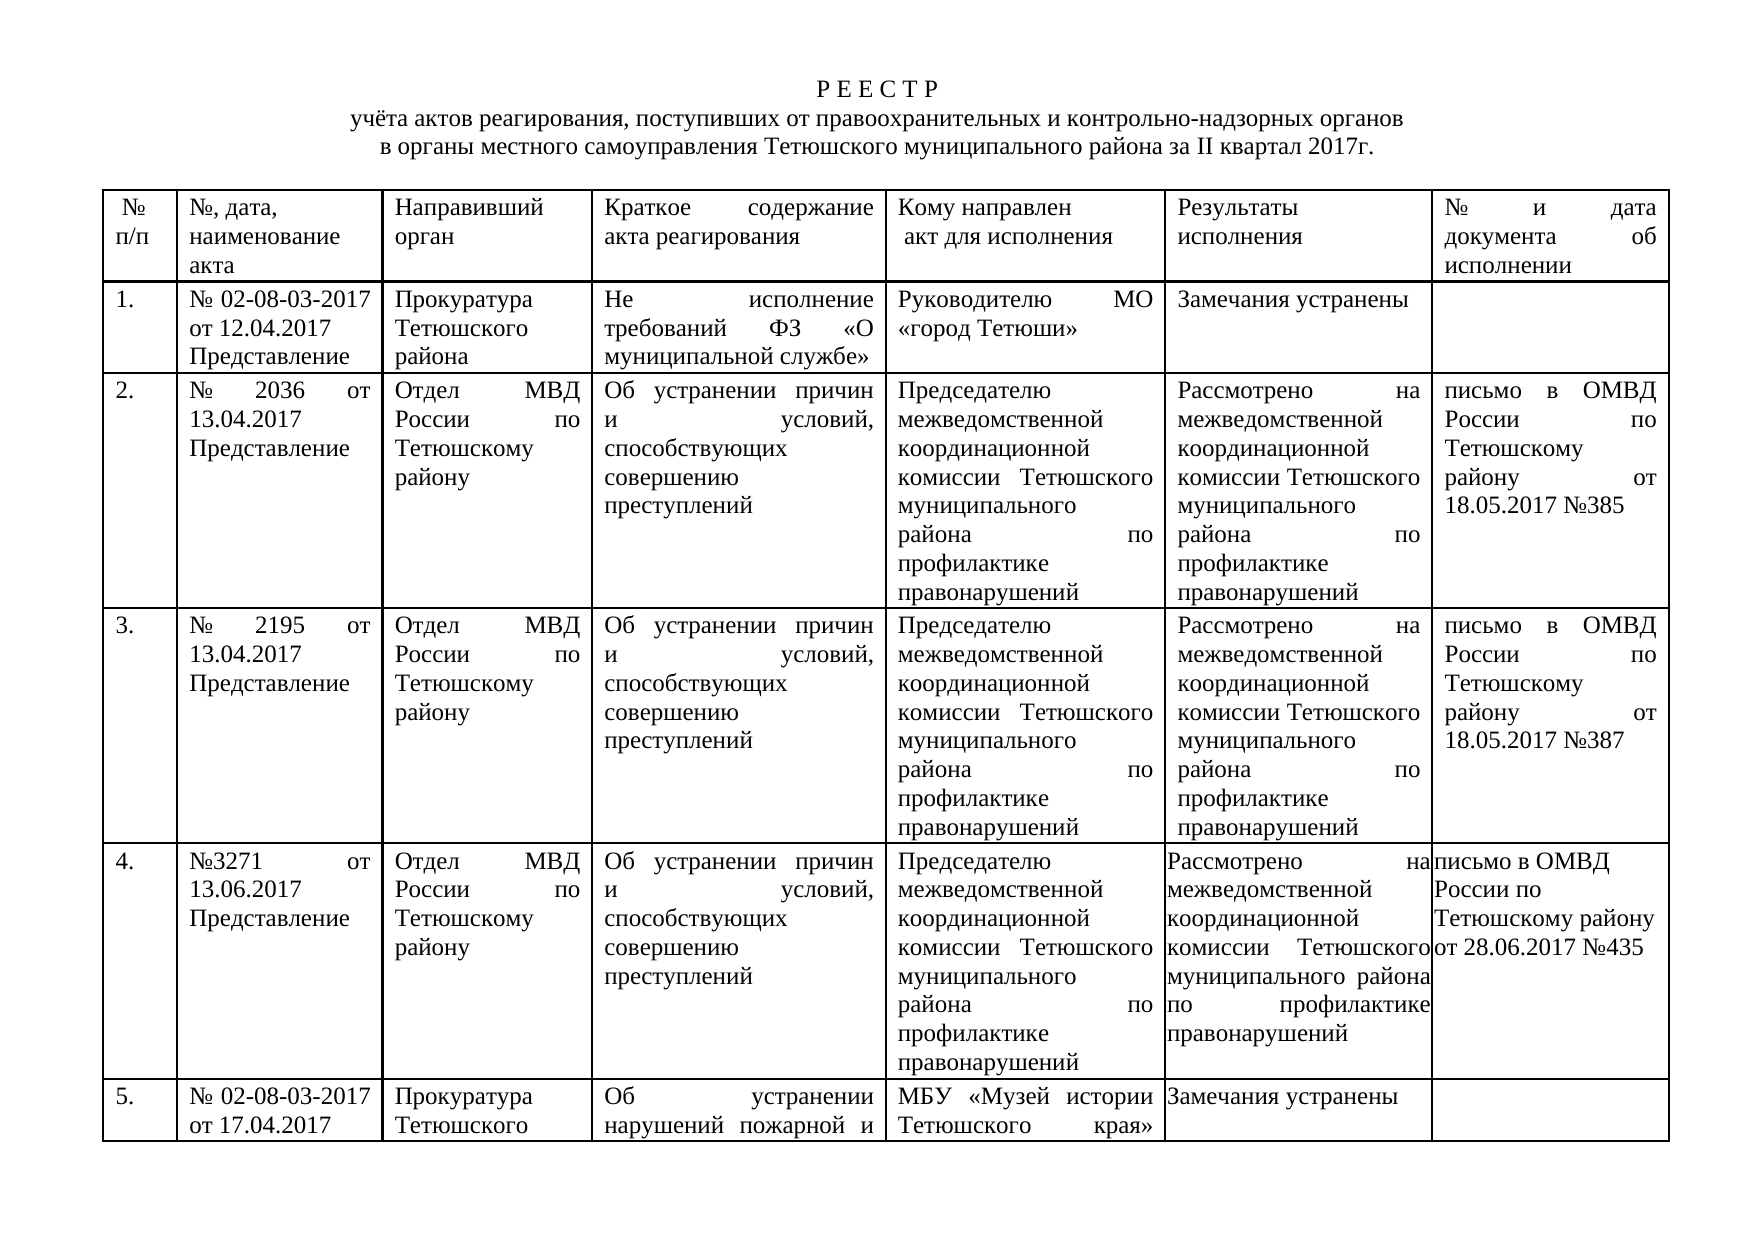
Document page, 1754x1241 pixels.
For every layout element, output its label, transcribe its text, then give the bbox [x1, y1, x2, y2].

table_cell Замечания устранены [1166, 283, 1431, 372]
table_cell Отдел МВД России по Тетюшскому району [384, 374, 591, 607]
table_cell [887, 1080, 1164, 1140]
table_cell № 2195 от 13.04.2017 Представление [178, 609, 381, 842]
table_cell Об устранении причин и условий, способствующих совершению преступлений [593, 844, 885, 1077]
table_cell Замечания устранены [1166, 1080, 1431, 1140]
table_cell Руководителю МО «город Тетюши» [887, 283, 1164, 372]
table_cell письмо в ОМВД России по Тетюшскому району от 28.06.2017 №435 [1433, 844, 1668, 1077]
table_cell № 2036 от 13.04.2017 Представление [178, 374, 381, 607]
table_header Краткое содержание акта реагирования [593, 191, 885, 280]
table_header №, дата, наименование акта [178, 191, 381, 280]
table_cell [384, 1080, 591, 1140]
table_cell [1433, 1080, 1668, 1140]
text Р Е Е С Т Р [118, 74, 1636, 103]
table_cell №3271 от 13.06.2017 Представление [178, 844, 381, 1077]
table_header Направивший орган [384, 191, 591, 280]
text в органы местного самоуправления Тетюшского муниципального района за II квартал 2017г. [118, 131, 1636, 160]
table_cell Председателю межведомственной координационной комиссии Тетюшского муниципального района по профилактике правонарушений [887, 844, 1164, 1077]
table_header № и дата документа об исполнении [1433, 191, 1668, 280]
table_cell Прокуратура Тетюшского района [384, 283, 591, 372]
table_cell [178, 1080, 381, 1140]
table_cell 4. [104, 844, 176, 1077]
table_cell 3. [104, 609, 176, 842]
table_cell Рассмотрено на межведомственной координационной комиссии Тетюшского муниципального района по профилактике правонарушений [1166, 609, 1431, 842]
table_cell Отдел МВД России по Тетюшскому району [384, 844, 591, 1077]
table_cell Рассмотрено на межведомственной координационной комиссии Тетюшского муниципального района по профилактике правонарушений [1166, 374, 1431, 607]
table_cell Председателю межведомственной координационной комиссии Тетюшского муниципального района по профилактике правонарушений [887, 609, 1164, 842]
table_header Результаты исполнения [1166, 191, 1431, 280]
table_cell Рассмотрено на межведомственной координационной комиссии Тетюшского муниципального района по профилактике правонарушений [1166, 844, 1431, 1077]
table_cell Об устранении причин и условий, способствующих совершению преступлений [593, 609, 885, 842]
table_cell 5. [104, 1080, 176, 1140]
table_cell [1433, 283, 1668, 372]
table_cell 2. [104, 374, 176, 607]
table_cell Отдел МВД России по Тетюшскому району [384, 609, 591, 842]
table_cell Об устранении причин и условий, способствующих совершению преступлений [593, 374, 885, 607]
table_cell Не исполнение требований ФЗ «О муниципальной службе» [593, 283, 885, 372]
table_header Кому направлен акт для исполнения [887, 191, 1164, 280]
table_header № п/п [104, 191, 176, 280]
table_cell Председателю межведомственной координационной комиссии Тетюшского муниципального района по профилактике правонарушений [887, 374, 1164, 607]
table_cell письмо в ОМВД России по Тетюшскому району от 18.05.2017 №387 [1433, 609, 1668, 842]
text учёта актов реагирования, поступивших от правоохранительных и контрольно-надзорных органов [118, 103, 1636, 131]
table_cell № 02-08-03-2017 от 12.04.2017 Представление [178, 283, 381, 372]
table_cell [593, 1080, 885, 1140]
table_cell письмо в ОМВД России по Тетюшскому району от 18.05.2017 №385 [1433, 374, 1668, 607]
table_cell 1. [104, 283, 176, 372]
